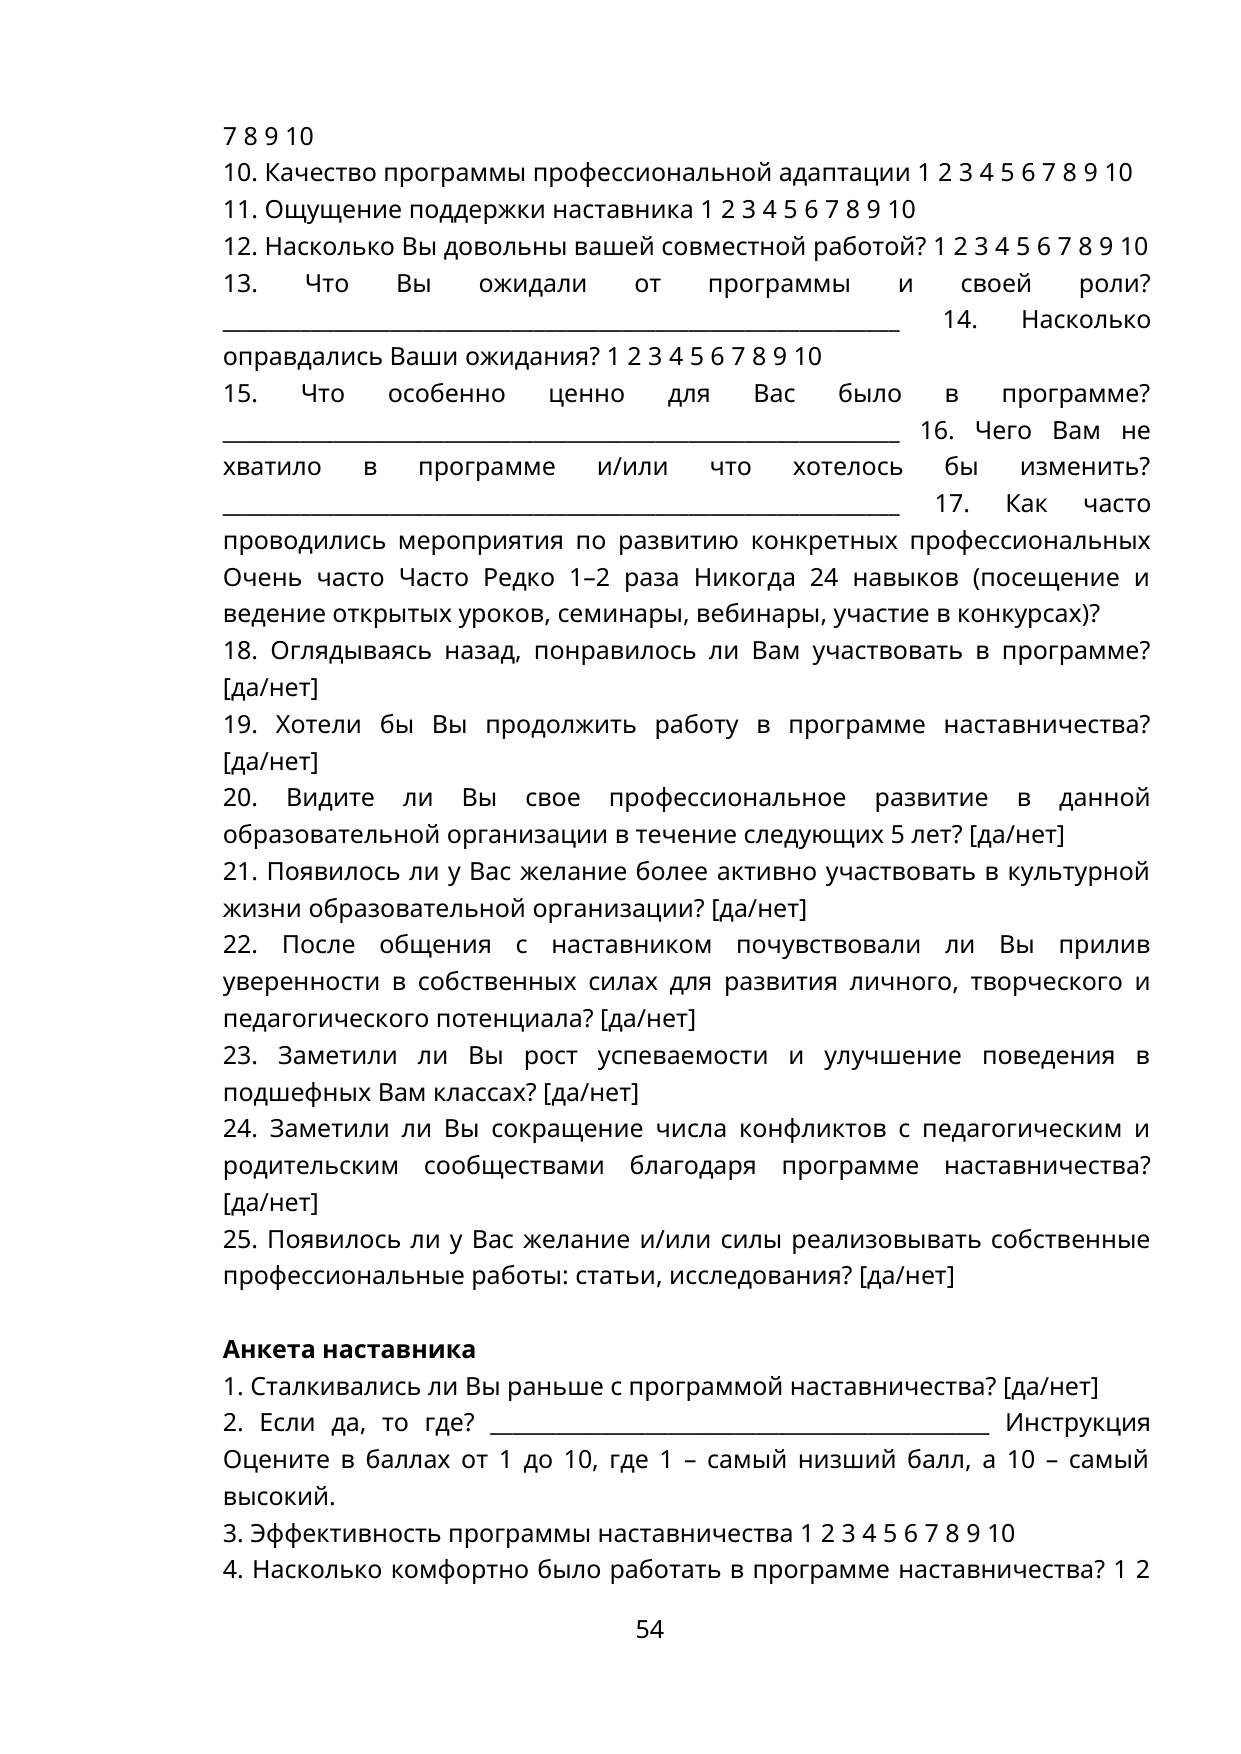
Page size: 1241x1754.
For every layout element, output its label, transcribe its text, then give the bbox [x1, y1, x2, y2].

list 22. После общения с наставником почувствовали ли Вы прилив уверенности в собственных силах для развития личного, творческого и педагогического потенциала? [да/нет] [223, 927, 1152, 1035]
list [223, 1552, 1152, 1586]
list 21. Появилось ли у Вас желание более активно участвовать в культурной жизни образовательной организации? [да/нет] [223, 853, 1152, 924]
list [223, 118, 1152, 152]
list 15. Что особенно ценно для Вас было в программе? _____________________________________________________________ 16. Чего Вам не хватило в программе и/или что хотелось бы изменить? _____________________________________________________________ 17. Как часто проводились мероприятия по развитию конкретных профессиональных Очень часто Часто Редко 1–2 раза Никогда 24 навыков (посещение и ведение открытых уроков, семинары, вебинары, участие в конкурсах)? [223, 376, 1152, 630]
list 25. Появилось ли у Вас желание и/или силы реализовывать собственные профессиональные работы: статьи, исследования? [да/нет] [223, 1221, 1152, 1292]
list 2. Если да, то где? _____________________________________________ Инструкция Оцените в баллах от 1 до 10, где 1 – самый низший балл, а 10 – самый высокий. [223, 1405, 1152, 1513]
list Анкета наставника [223, 1332, 1152, 1366]
list 12. Насколько Вы довольны вашей совместной работой? 1 2 3 4 5 6 7 8 9 10 [223, 228, 1152, 262]
list 1. Сталкивались ли Вы раньше с программой наставничества? [да/нет] [223, 1368, 1152, 1402]
list 23. Заметили ли Вы рост успеваемости и улучшение поведения в подшефных Вам классах? [да/нет] [223, 1037, 1152, 1108]
list 20. Видите ли Вы свое профессиональное развитие в данной образовательной организации в течение следующих 5 лет? [да/нет] [223, 780, 1152, 851]
list 3. Эффективность программы наставничества 1 2 3 4 5 6 7 8 9 10 [223, 1515, 1152, 1549]
list 19. Хотели бы Вы продолжить работу в программе наставничества? [да/нет] [223, 706, 1152, 777]
list 10. Качество программы профессиональной адаптации 1 2 3 4 5 6 7 8 9 10 [223, 155, 1152, 189]
list 18. Оглядываясь назад, понравилось ли Вам участвовать в программе? [да/нет] [223, 633, 1152, 704]
list 13. Что Вы ожидали от программы и своей роли? _____________________________________________________________ 14. Насколько оправдались Ваши ожидания? 1 2 3 4 5 6 7 8 9 10 [223, 265, 1152, 373]
list 11. Ощущение поддержки наставника 1 2 3 4 5 6 7 8 9 10 [223, 192, 1152, 226]
list 24. Заметили ли Вы сокращение числа конфликтов с педагогическим и родительским сообществами благодаря программе наставничества? [да/нет] [223, 1111, 1152, 1218]
